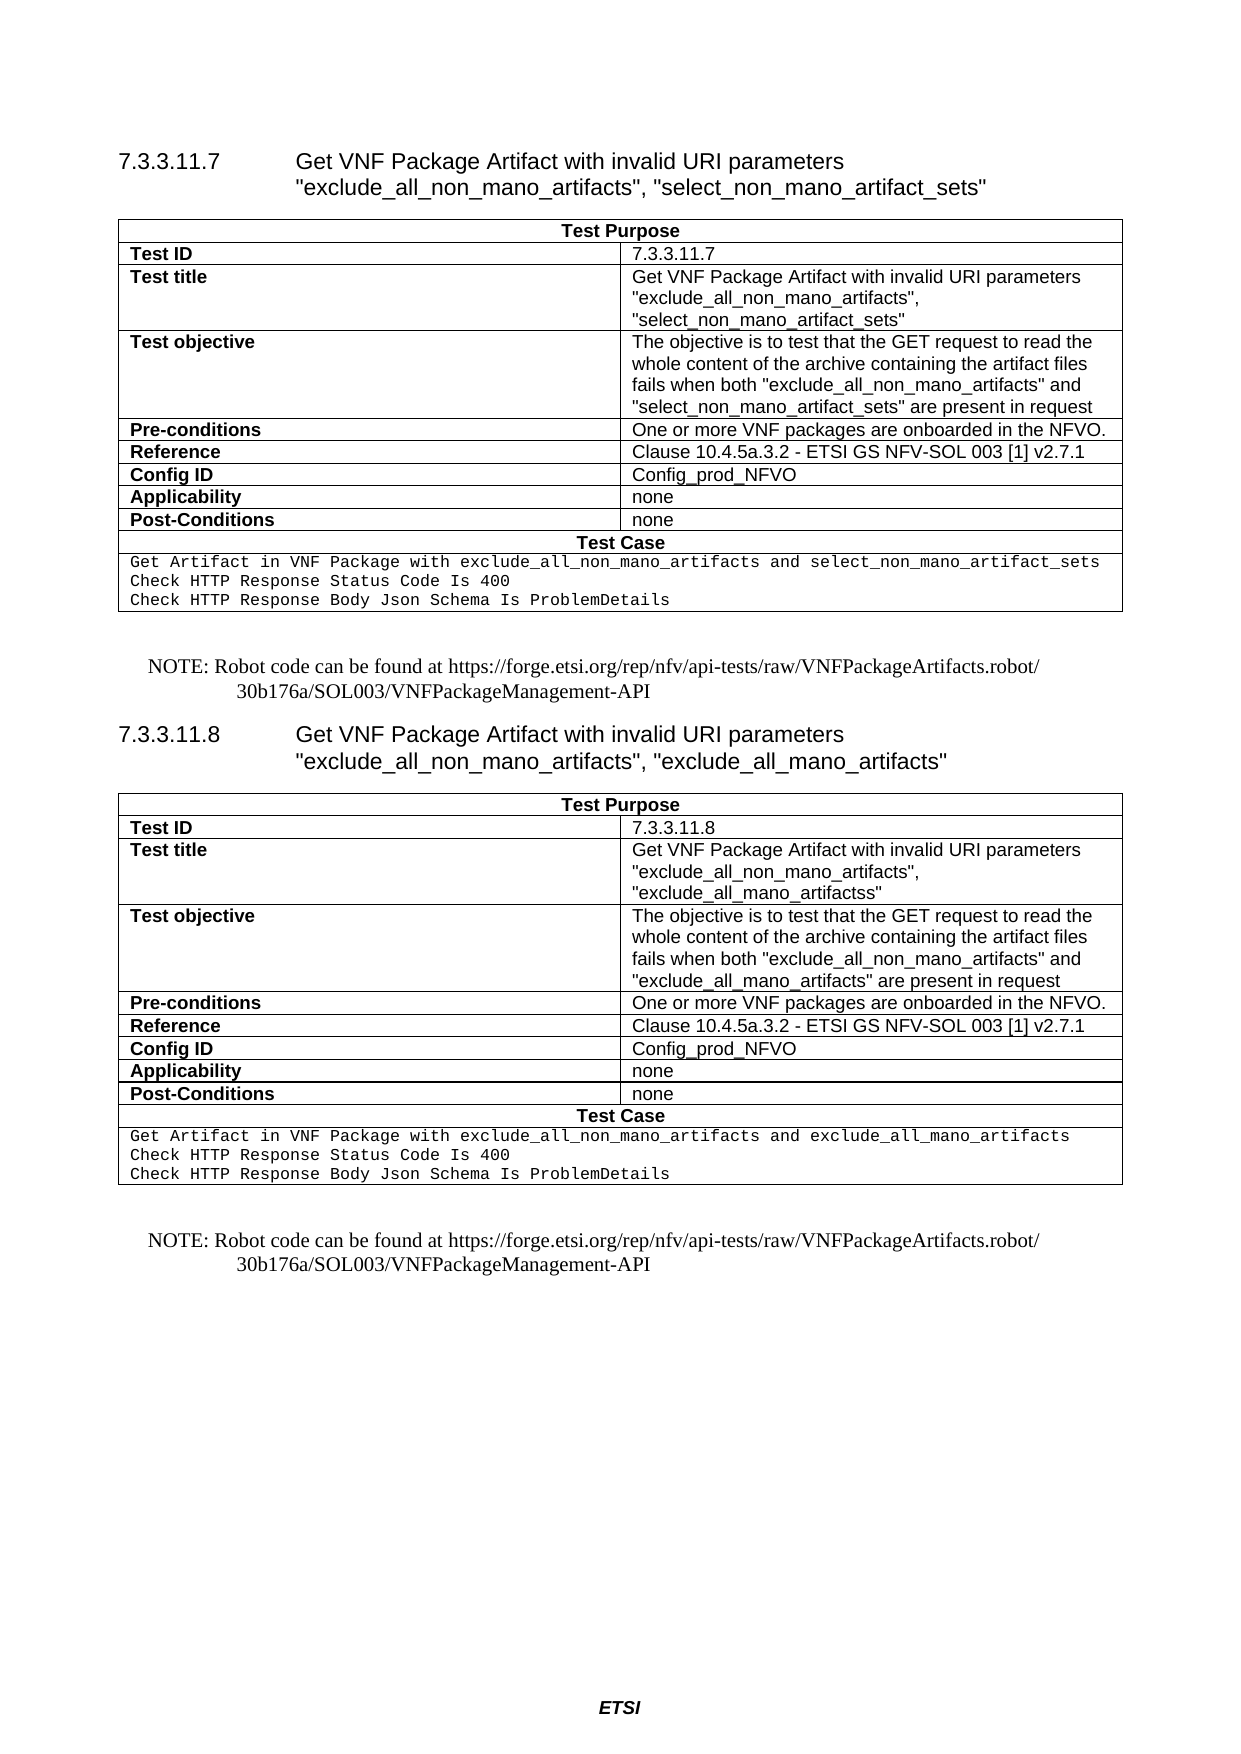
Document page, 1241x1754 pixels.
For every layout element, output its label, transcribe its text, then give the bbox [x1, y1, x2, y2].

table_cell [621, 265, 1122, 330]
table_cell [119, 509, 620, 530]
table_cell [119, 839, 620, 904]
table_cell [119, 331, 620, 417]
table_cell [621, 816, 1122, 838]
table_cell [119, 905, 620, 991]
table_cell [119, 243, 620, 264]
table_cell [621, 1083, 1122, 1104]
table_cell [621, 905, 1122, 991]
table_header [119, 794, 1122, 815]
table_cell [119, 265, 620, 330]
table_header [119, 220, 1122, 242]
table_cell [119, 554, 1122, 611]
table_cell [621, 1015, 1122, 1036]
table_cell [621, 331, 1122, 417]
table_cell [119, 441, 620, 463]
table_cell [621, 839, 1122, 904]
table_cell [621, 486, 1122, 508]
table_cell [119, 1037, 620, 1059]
text NOTE: Robot code can be found at https://forge.etsi.org/rep/nfv/api-tests/raw/VNFPackageArtifacts.robot/30b176a/SOL003/VNFPackageManagement-API [148, 1228, 1122, 1276]
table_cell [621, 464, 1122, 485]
text NOTE: Robot code can be found at https://forge.etsi.org/rep/nfv/api-tests/raw/VNFPackageArtifacts.robot/30b176a/SOL003/VNFPackageManagement-API [148, 654, 1122, 703]
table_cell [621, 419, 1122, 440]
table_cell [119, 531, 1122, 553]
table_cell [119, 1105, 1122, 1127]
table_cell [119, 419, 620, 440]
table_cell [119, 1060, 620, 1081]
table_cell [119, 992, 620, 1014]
subtitle 7.3.3.11.7 Get VNF Package Artifact with invalid URI parameters "exclude_all_non_mano_artifacts", "select_non_mano_artifact_sets" [118, 148, 1122, 200]
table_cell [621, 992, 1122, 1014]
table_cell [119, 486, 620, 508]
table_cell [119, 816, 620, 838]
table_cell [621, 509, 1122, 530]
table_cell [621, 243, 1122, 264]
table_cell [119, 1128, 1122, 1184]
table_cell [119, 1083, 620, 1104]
subtitle 7.3.3.11.8 Get VNF Package Artifact with invalid URI parameters "exclude_all_non_mano_artifacts", "exclude_all_mano_artifacts" [118, 721, 1122, 774]
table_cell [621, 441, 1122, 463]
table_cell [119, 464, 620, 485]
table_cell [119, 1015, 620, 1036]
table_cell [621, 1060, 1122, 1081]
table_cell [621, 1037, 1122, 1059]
